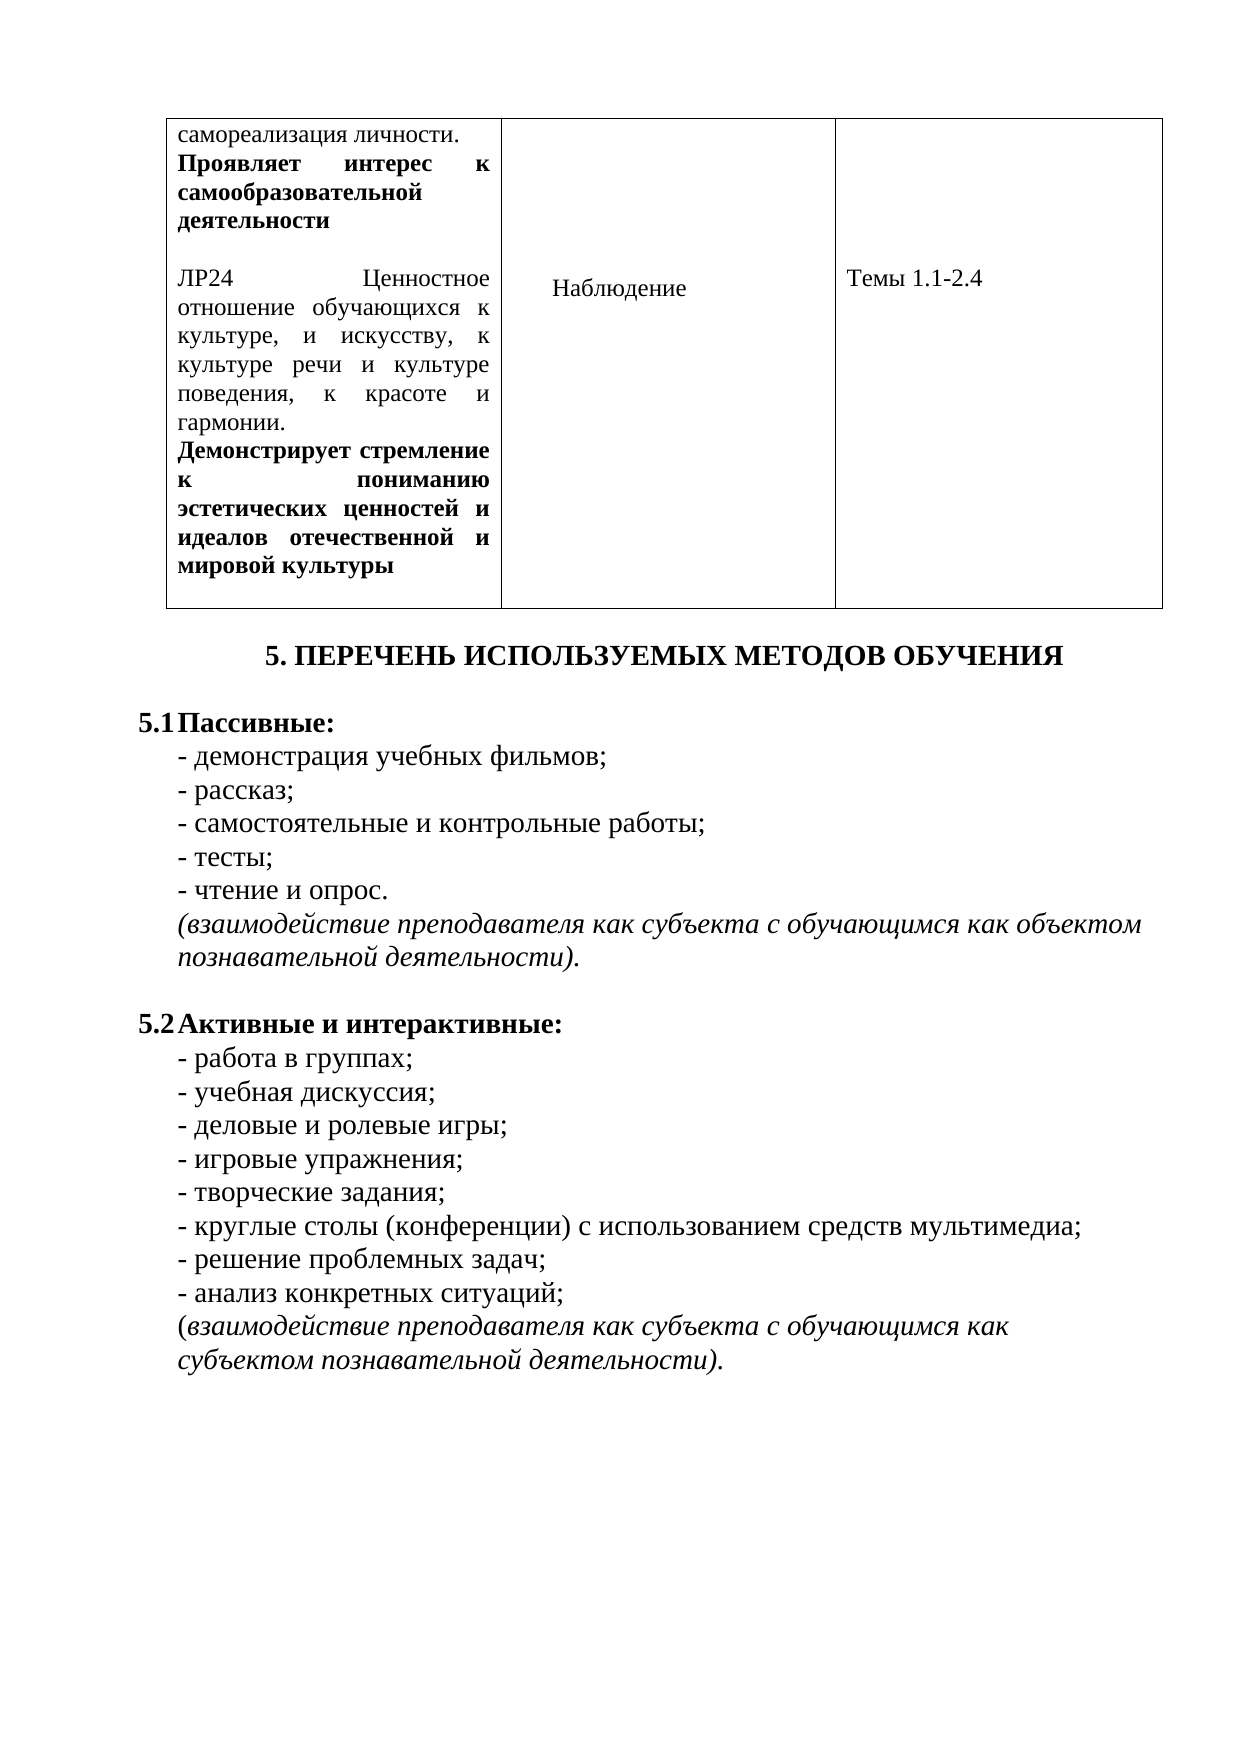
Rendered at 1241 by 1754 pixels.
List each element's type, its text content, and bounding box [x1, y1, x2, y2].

text - рассказ; [177, 772, 1152, 805]
text - игровые упражнения; [177, 1141, 1152, 1174]
text (взаимодействие преподавателя как субъекта с обучающимся как субъектом познавательной деятельности). [177, 1308, 1152, 1376]
list Пассивные: [138, 705, 1152, 738]
text - тесты; [177, 839, 1152, 872]
text (взаимодействие преподавателя как субъекта с обучающимся как объектом познавательной деятельности). [177, 906, 1152, 973]
text - демонстрация учебных фильмов; [177, 738, 1152, 772]
text - учебная дискуссия; [177, 1074, 1152, 1107]
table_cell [167, 119, 501, 608]
text - анализ конкретных ситуаций; [177, 1275, 1152, 1308]
list 5. ПЕРЕЧЕНЬ ИСПОЛЬЗУЕМЫХ МЕТОДОВ ОБУЧЕНИЯ [177, 638, 1152, 671]
list Активные и интерактивные: [138, 1007, 1152, 1040]
text - самостоятельные и контрольные работы; [177, 805, 1152, 839]
text - деловые и ролевые игры; [177, 1107, 1152, 1141]
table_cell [836, 119, 1162, 608]
text - круглые столы (конференции) с использованием средств мультимедиа; [177, 1208, 1152, 1241]
text - работа в группах; [177, 1040, 1152, 1074]
text - чтение и опрос. [177, 872, 1152, 906]
text - творческие задания; [177, 1174, 1152, 1208]
text - решение проблемных задач; [177, 1241, 1152, 1275]
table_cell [502, 119, 835, 608]
